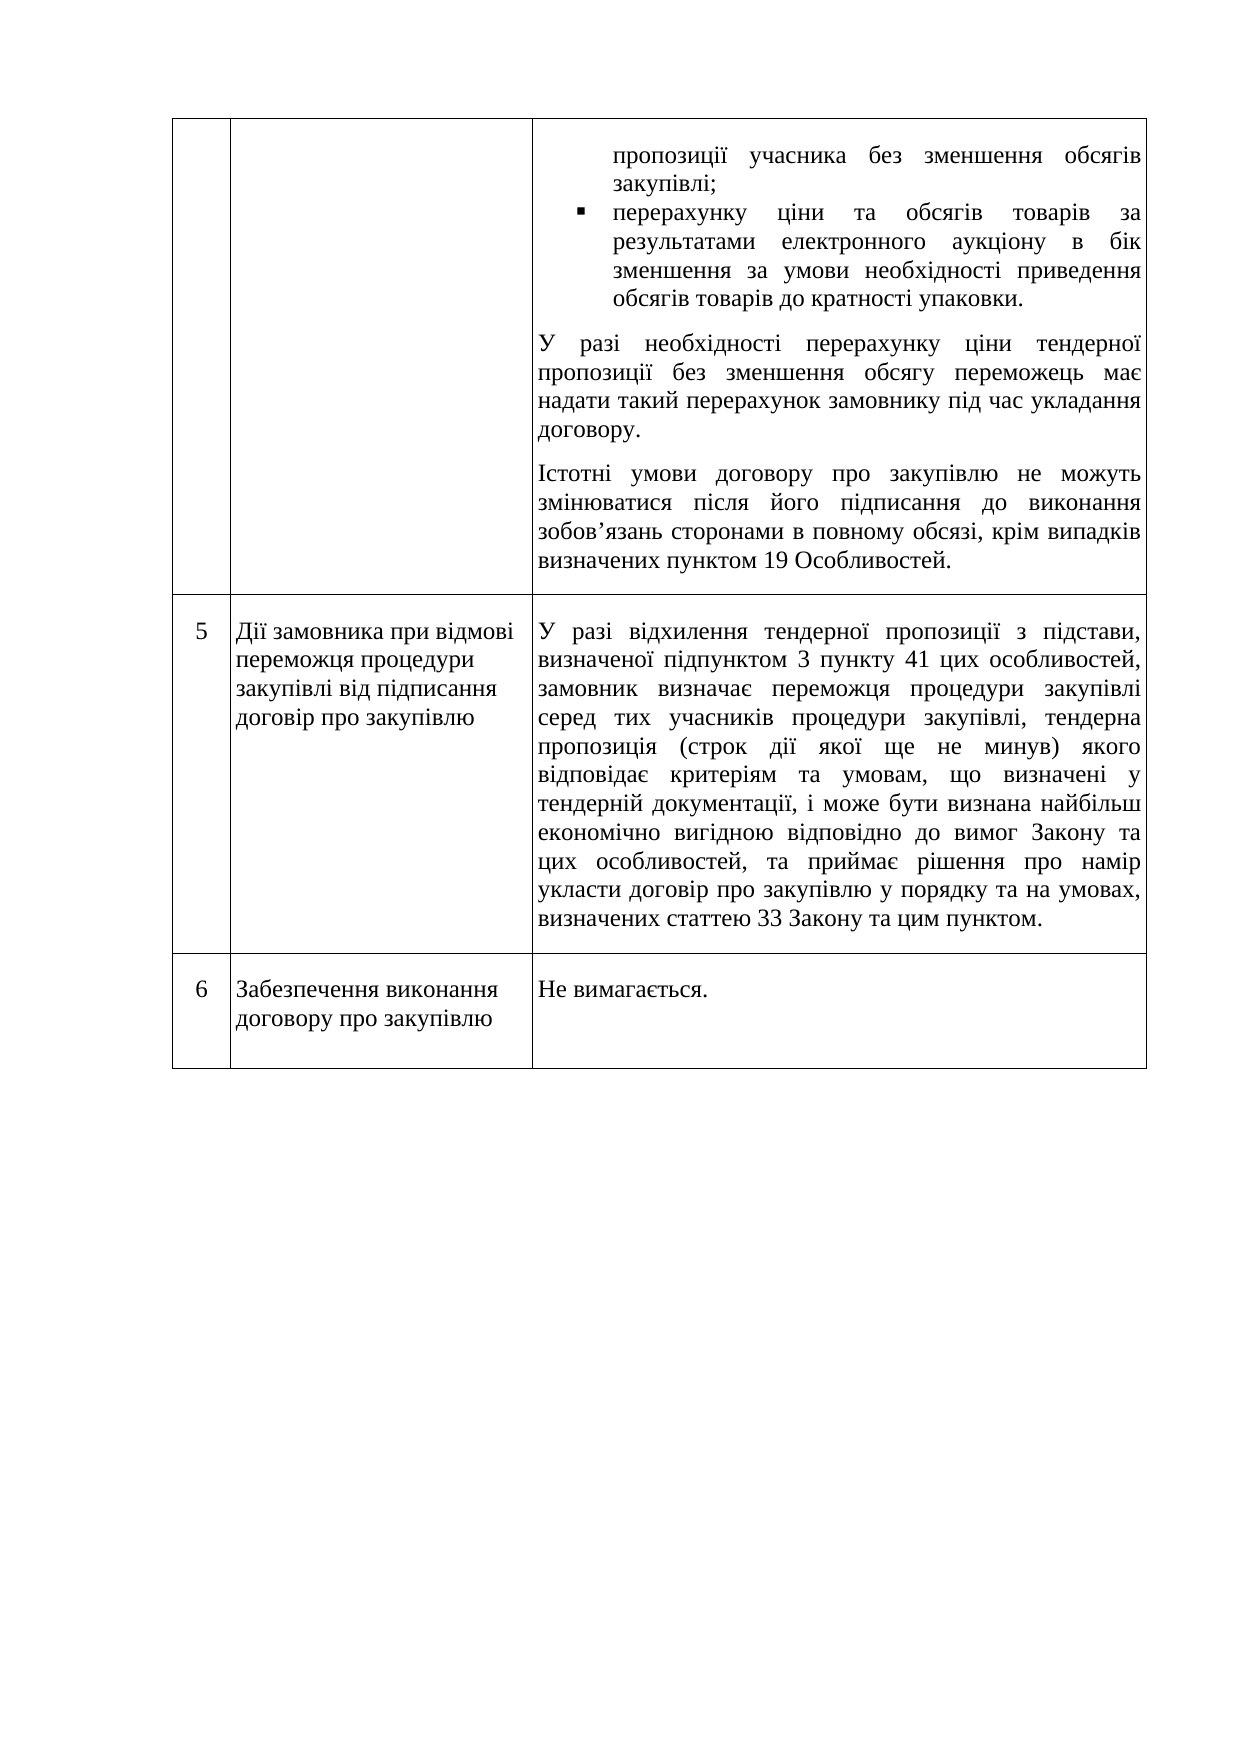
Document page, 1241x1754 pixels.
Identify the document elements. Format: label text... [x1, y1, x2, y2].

table_cell Забезпечення виконання договору про закупівлю [231, 954, 532, 1068]
table_cell 4 [173, 119, 230, 594]
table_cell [533, 119, 1146, 594]
table_cell 5 [173, 595, 230, 953]
table_cell У разі відхилення тендерної пропозиції з підстави, визначеної підпунктом 3 пункту 41 цих особливостей, замовник визначає переможця процедури закупівлі серед тих учасників процедури закупівлі, тендерна пропозиція (строк дії якої ще не минув) якого відповідає критеріям та умовам, що визначені у тендерній документації, і може бути визнана найбільш економічно вигідною відповідно до вимог Закону та цих особливостей, та приймає рішення про намір укласти договір про закупівлю у порядку та на умовах, визначених статтею 33 Закону та цим пунктом. [533, 595, 1146, 953]
table_cell Не вимагається. [533, 954, 1146, 1068]
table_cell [231, 119, 532, 594]
table_cell Дії замовника при відмові переможця процедури закупівлі від підписання договір про закупівлю [231, 595, 532, 953]
table_cell 6 [173, 954, 230, 1068]
